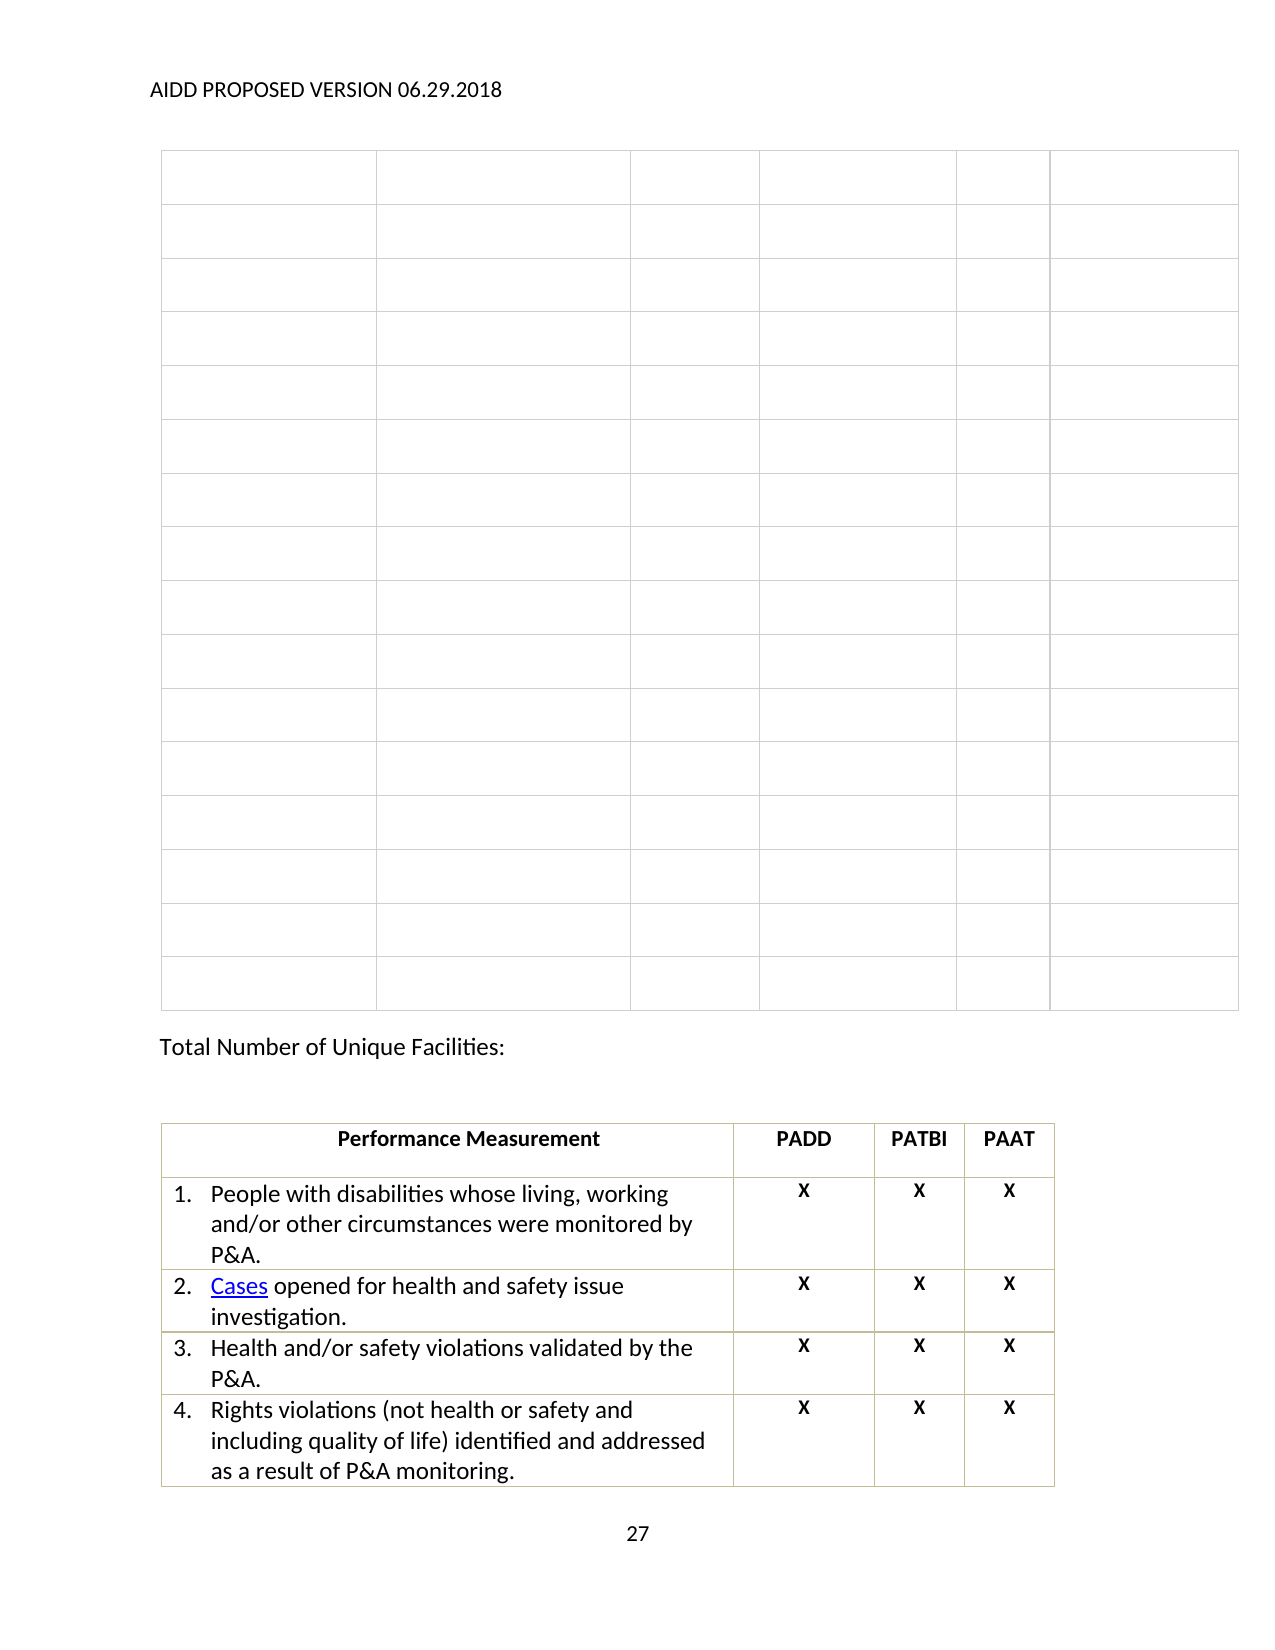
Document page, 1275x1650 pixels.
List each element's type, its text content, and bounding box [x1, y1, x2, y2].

table_cell [760, 420, 956, 472]
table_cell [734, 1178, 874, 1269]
table_cell [377, 420, 630, 472]
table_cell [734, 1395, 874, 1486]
table_cell [957, 151, 1049, 204]
table_cell [377, 527, 630, 580]
table_cell [957, 312, 1049, 365]
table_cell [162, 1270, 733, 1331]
table_cell [162, 312, 376, 365]
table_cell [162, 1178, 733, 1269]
list Total Number of Unique Facilities: [159, 1031, 1125, 1062]
table_cell [377, 581, 630, 634]
table_cell [957, 205, 1049, 257]
table_cell [1051, 474, 1238, 526]
table_cell [377, 312, 630, 365]
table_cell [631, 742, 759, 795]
table_cell [377, 635, 630, 687]
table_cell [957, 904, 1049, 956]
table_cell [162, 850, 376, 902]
table_cell [1051, 366, 1238, 419]
table_cell [1051, 151, 1238, 204]
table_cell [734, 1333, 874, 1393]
table_cell [631, 581, 759, 634]
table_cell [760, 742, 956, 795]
table_cell [957, 581, 1049, 634]
table_cell [162, 259, 376, 311]
table_cell [631, 527, 759, 580]
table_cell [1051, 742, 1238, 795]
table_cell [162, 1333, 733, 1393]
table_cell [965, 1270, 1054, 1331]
table_cell [162, 527, 376, 580]
table_cell [957, 527, 1049, 580]
table_cell [760, 366, 956, 419]
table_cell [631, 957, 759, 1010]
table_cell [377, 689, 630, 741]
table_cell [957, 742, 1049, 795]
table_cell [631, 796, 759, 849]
table_cell [957, 420, 1049, 472]
table_cell [631, 205, 759, 257]
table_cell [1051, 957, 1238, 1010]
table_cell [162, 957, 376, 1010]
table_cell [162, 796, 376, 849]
table_cell [631, 635, 759, 687]
table_cell [631, 420, 759, 472]
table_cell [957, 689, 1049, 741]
table_cell [760, 151, 956, 204]
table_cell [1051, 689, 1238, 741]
table_cell [760, 527, 956, 580]
table_cell [760, 635, 956, 687]
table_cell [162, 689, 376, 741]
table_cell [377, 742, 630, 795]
table_cell [162, 420, 376, 472]
table_cell [631, 366, 759, 419]
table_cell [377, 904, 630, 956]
table_cell [760, 474, 956, 526]
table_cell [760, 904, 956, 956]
table_cell [162, 635, 376, 687]
table_cell [631, 312, 759, 365]
table_cell [1051, 205, 1238, 257]
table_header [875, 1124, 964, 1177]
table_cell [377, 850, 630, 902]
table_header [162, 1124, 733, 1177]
table_cell [377, 151, 630, 204]
table_cell [377, 259, 630, 311]
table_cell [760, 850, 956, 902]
table_cell [377, 474, 630, 526]
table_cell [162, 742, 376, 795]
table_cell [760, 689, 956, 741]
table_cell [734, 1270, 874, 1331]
table_cell [162, 366, 376, 419]
table_cell [957, 635, 1049, 687]
table_cell [631, 151, 759, 204]
table_cell [162, 205, 376, 257]
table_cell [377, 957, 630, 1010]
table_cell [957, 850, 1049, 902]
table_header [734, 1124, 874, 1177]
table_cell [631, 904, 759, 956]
table_cell [377, 366, 630, 419]
table_cell [760, 312, 956, 365]
table_cell [377, 205, 630, 257]
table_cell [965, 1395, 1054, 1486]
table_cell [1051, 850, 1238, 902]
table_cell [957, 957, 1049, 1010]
table_cell [957, 366, 1049, 419]
table_cell [957, 259, 1049, 311]
table_cell [1051, 312, 1238, 365]
table_cell [760, 259, 956, 311]
table_cell [631, 259, 759, 311]
table_cell [162, 581, 376, 634]
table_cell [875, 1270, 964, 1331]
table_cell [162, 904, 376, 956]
table_cell [631, 474, 759, 526]
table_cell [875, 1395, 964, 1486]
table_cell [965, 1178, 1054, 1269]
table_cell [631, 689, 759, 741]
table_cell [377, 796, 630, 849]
table_cell [162, 474, 376, 526]
table_cell [760, 581, 956, 634]
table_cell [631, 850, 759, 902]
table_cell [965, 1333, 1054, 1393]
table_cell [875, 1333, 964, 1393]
table_cell [1051, 635, 1238, 687]
table_cell [1051, 581, 1238, 634]
table_cell [957, 474, 1049, 526]
table_cell [1051, 420, 1238, 472]
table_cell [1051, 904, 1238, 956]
table_cell [760, 205, 956, 257]
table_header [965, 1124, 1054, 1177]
table_cell [162, 151, 376, 204]
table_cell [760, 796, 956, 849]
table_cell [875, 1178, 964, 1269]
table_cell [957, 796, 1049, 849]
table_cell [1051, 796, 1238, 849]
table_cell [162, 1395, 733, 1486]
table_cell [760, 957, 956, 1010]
table_cell [1051, 527, 1238, 580]
table_cell [1051, 259, 1238, 311]
